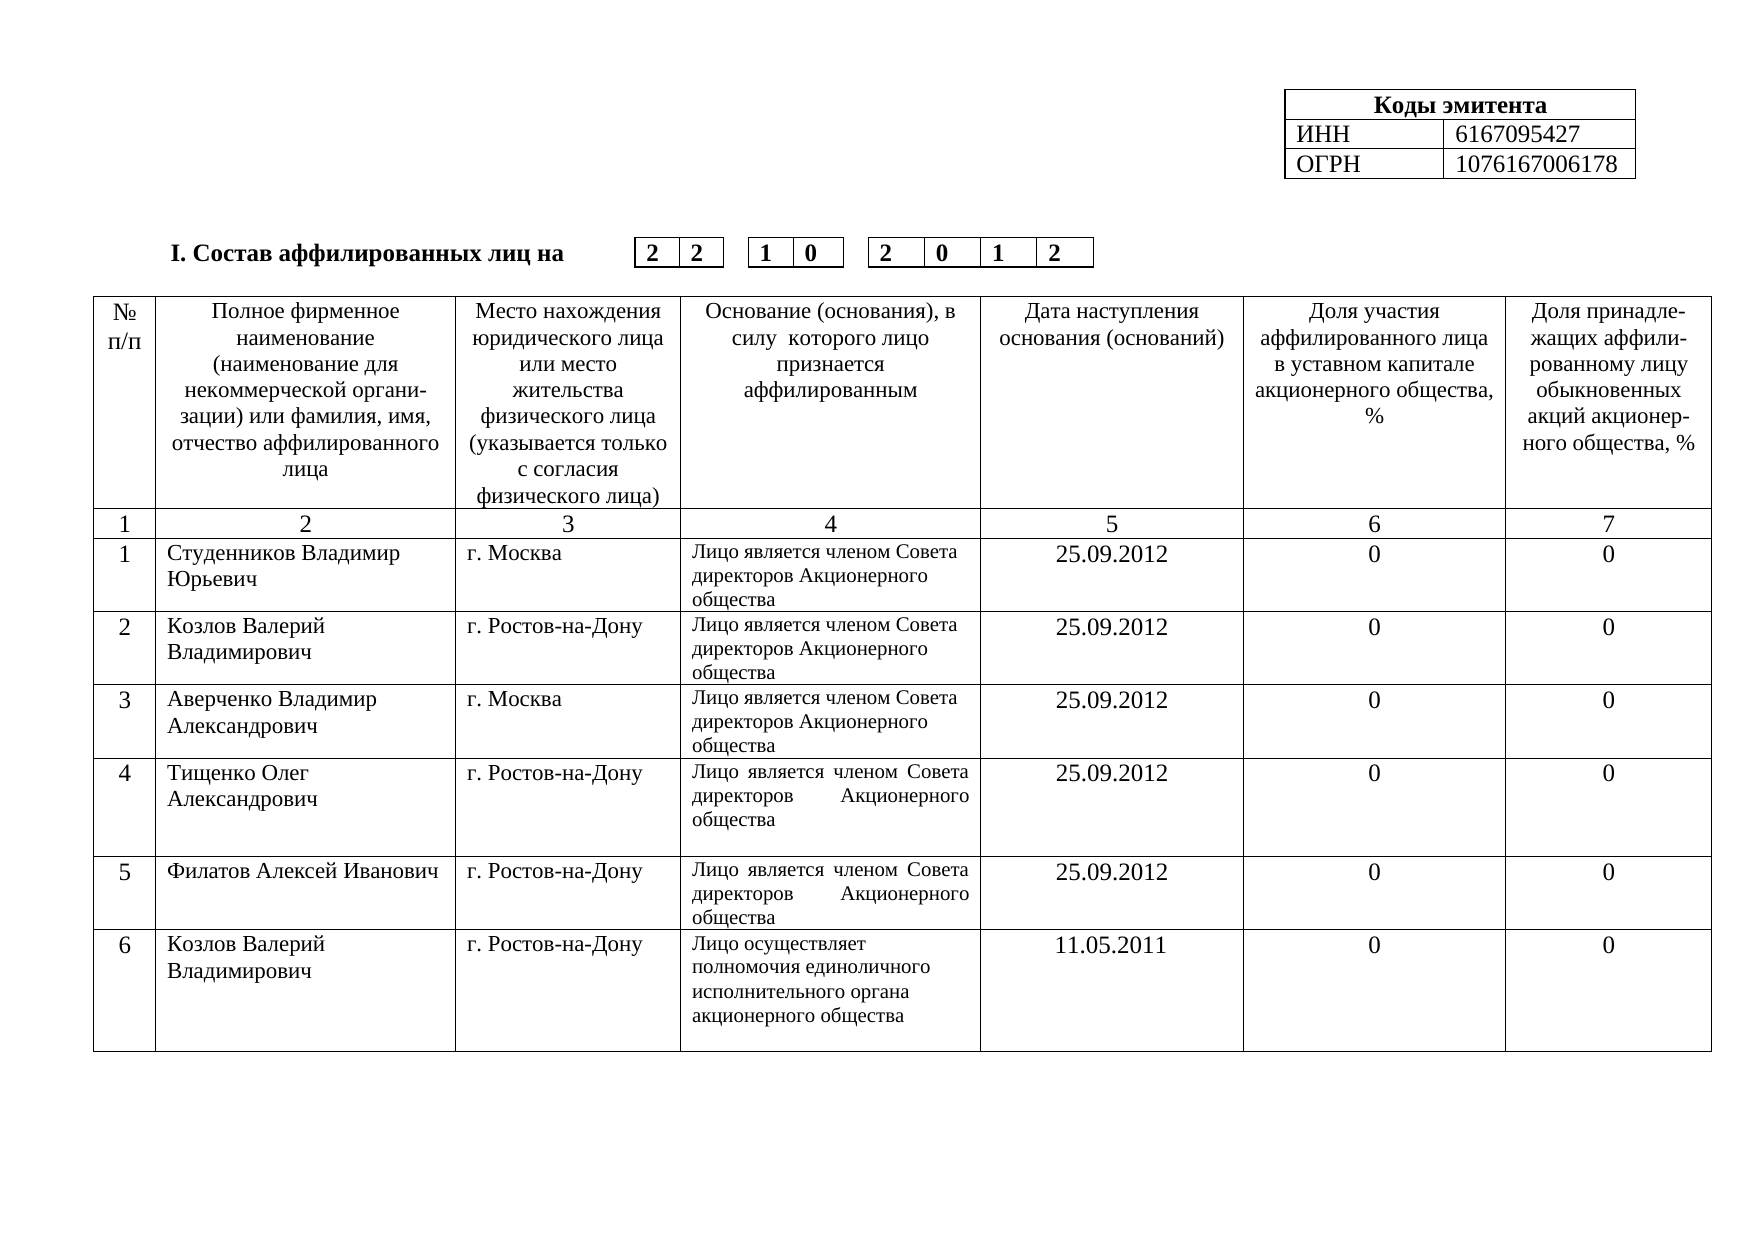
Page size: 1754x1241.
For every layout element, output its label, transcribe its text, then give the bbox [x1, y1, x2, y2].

table_cell Лицо осуществляет полномочия единоличного исполнительного органа акционерного общества [681, 930, 980, 1051]
table_cell Аверченко Владимир Александрович [156, 685, 455, 757]
table_header [844, 237, 868, 266]
table_cell 6167095427 [1444, 120, 1635, 148]
table_cell 25.09.2012 [981, 759, 1243, 856]
table_header № п/п [94, 297, 155, 508]
table_header Место нахождения юридического лица или место жительства физического лица (указывается только с согласия физического лица) [456, 297, 680, 508]
table_header I. Состав аффилированных лиц на [99, 237, 634, 266]
table_cell 4 [681, 509, 980, 538]
table_cell Лицо является членом Совета директоров Акционерного общества [681, 685, 980, 757]
table_header Дата наступления основания (оснований) [981, 297, 1243, 508]
table_cell 4 [94, 759, 155, 856]
table_header Доля участия аффилированного лица в уставном капитале акционерного общества, % [1244, 297, 1505, 508]
table_header 1 [749, 238, 793, 266]
table_header 2 [680, 238, 723, 266]
table_cell Лицо является членом Совета директоров Акционерного общества [681, 857, 980, 929]
table_cell Студенников Владимир Юрьевич [156, 539, 455, 611]
table_cell 0 [1506, 857, 1711, 929]
table_cell 0 [1244, 612, 1505, 684]
table_cell г. Ростов-на-Дону [456, 759, 680, 856]
table_cell 6 [94, 930, 155, 1051]
table_cell 0 [1506, 539, 1711, 611]
table_header Полное фирменное наименование (наименование для некоммерческой органи-зации) или фамилия, имя, отчество аффилированного лица [156, 297, 455, 508]
table_cell 7 [1506, 509, 1711, 538]
table_cell 5 [94, 857, 155, 929]
table_cell г. Ростов-на-Дону [456, 612, 680, 684]
table_cell 2 [156, 509, 455, 538]
table_cell 0 [1506, 685, 1711, 757]
table_cell 25.09.2012 [981, 685, 1243, 757]
table_header 1 [981, 238, 1036, 266]
table_cell 11.05.2011 [981, 930, 1243, 1051]
table_cell Лицо является членом Совета директоров Акционерного общества [681, 759, 980, 856]
table_header Коды эмитента [1286, 90, 1635, 118]
table_header 0 [925, 238, 980, 266]
table_cell 0 [1244, 759, 1505, 856]
table_header 2 [1037, 238, 1093, 266]
table_cell 0 [1506, 612, 1711, 684]
table_header [724, 237, 748, 266]
table_cell 1 [94, 509, 155, 538]
table_cell г. Москва [456, 539, 680, 611]
table_cell Филатов Алексей Иванович [156, 857, 455, 929]
table_cell Козлов Валерий Владимирович [156, 612, 455, 684]
table_cell 1 [94, 539, 155, 611]
table_cell Лицо является членом Совета директоров Акционерного общества [681, 612, 980, 684]
table_cell Козлов Валерий Владимирович [156, 930, 455, 1051]
table_header Доля принадле-жащих аффили-рованному лицу обыкновенных акций акционер-ного общества, % [1506, 297, 1711, 508]
table_header Основание (основания), в силу которого лицо признается аффилированным [681, 297, 980, 508]
table_cell 0 [1244, 685, 1505, 757]
table_cell 25.09.2012 [981, 539, 1243, 611]
table_cell ИНН [1286, 120, 1443, 148]
table_cell 3 [94, 685, 155, 757]
table_cell 25.09.2012 [981, 612, 1243, 684]
table_cell Тищенко Олег Александрович [156, 759, 455, 856]
table_cell 0 [1506, 930, 1711, 1051]
table_cell Лицо является членом Совета директоров Акционерного общества [681, 539, 980, 611]
table_header 0 [794, 238, 843, 266]
table_cell 2 [94, 612, 155, 684]
table_cell 6 [1244, 509, 1505, 538]
table_cell 0 [1244, 539, 1505, 611]
table_cell 3 [456, 509, 680, 538]
table_header 2 [869, 238, 924, 266]
table_cell 25.09.2012 [981, 857, 1243, 929]
table_cell г. Ростов-на-Дону [456, 857, 680, 929]
table_cell 0 [1244, 857, 1505, 929]
table_cell 0 [1506, 759, 1711, 856]
table_cell г. Ростов-на-Дону [456, 930, 680, 1051]
table_cell 5 [981, 509, 1243, 538]
table_cell ОГРН [1286, 149, 1443, 178]
table_cell 1076167006178 [1444, 149, 1635, 178]
table_header 2 [636, 238, 679, 266]
table_cell 0 [1244, 930, 1505, 1051]
table_cell г. Москва [456, 685, 680, 757]
